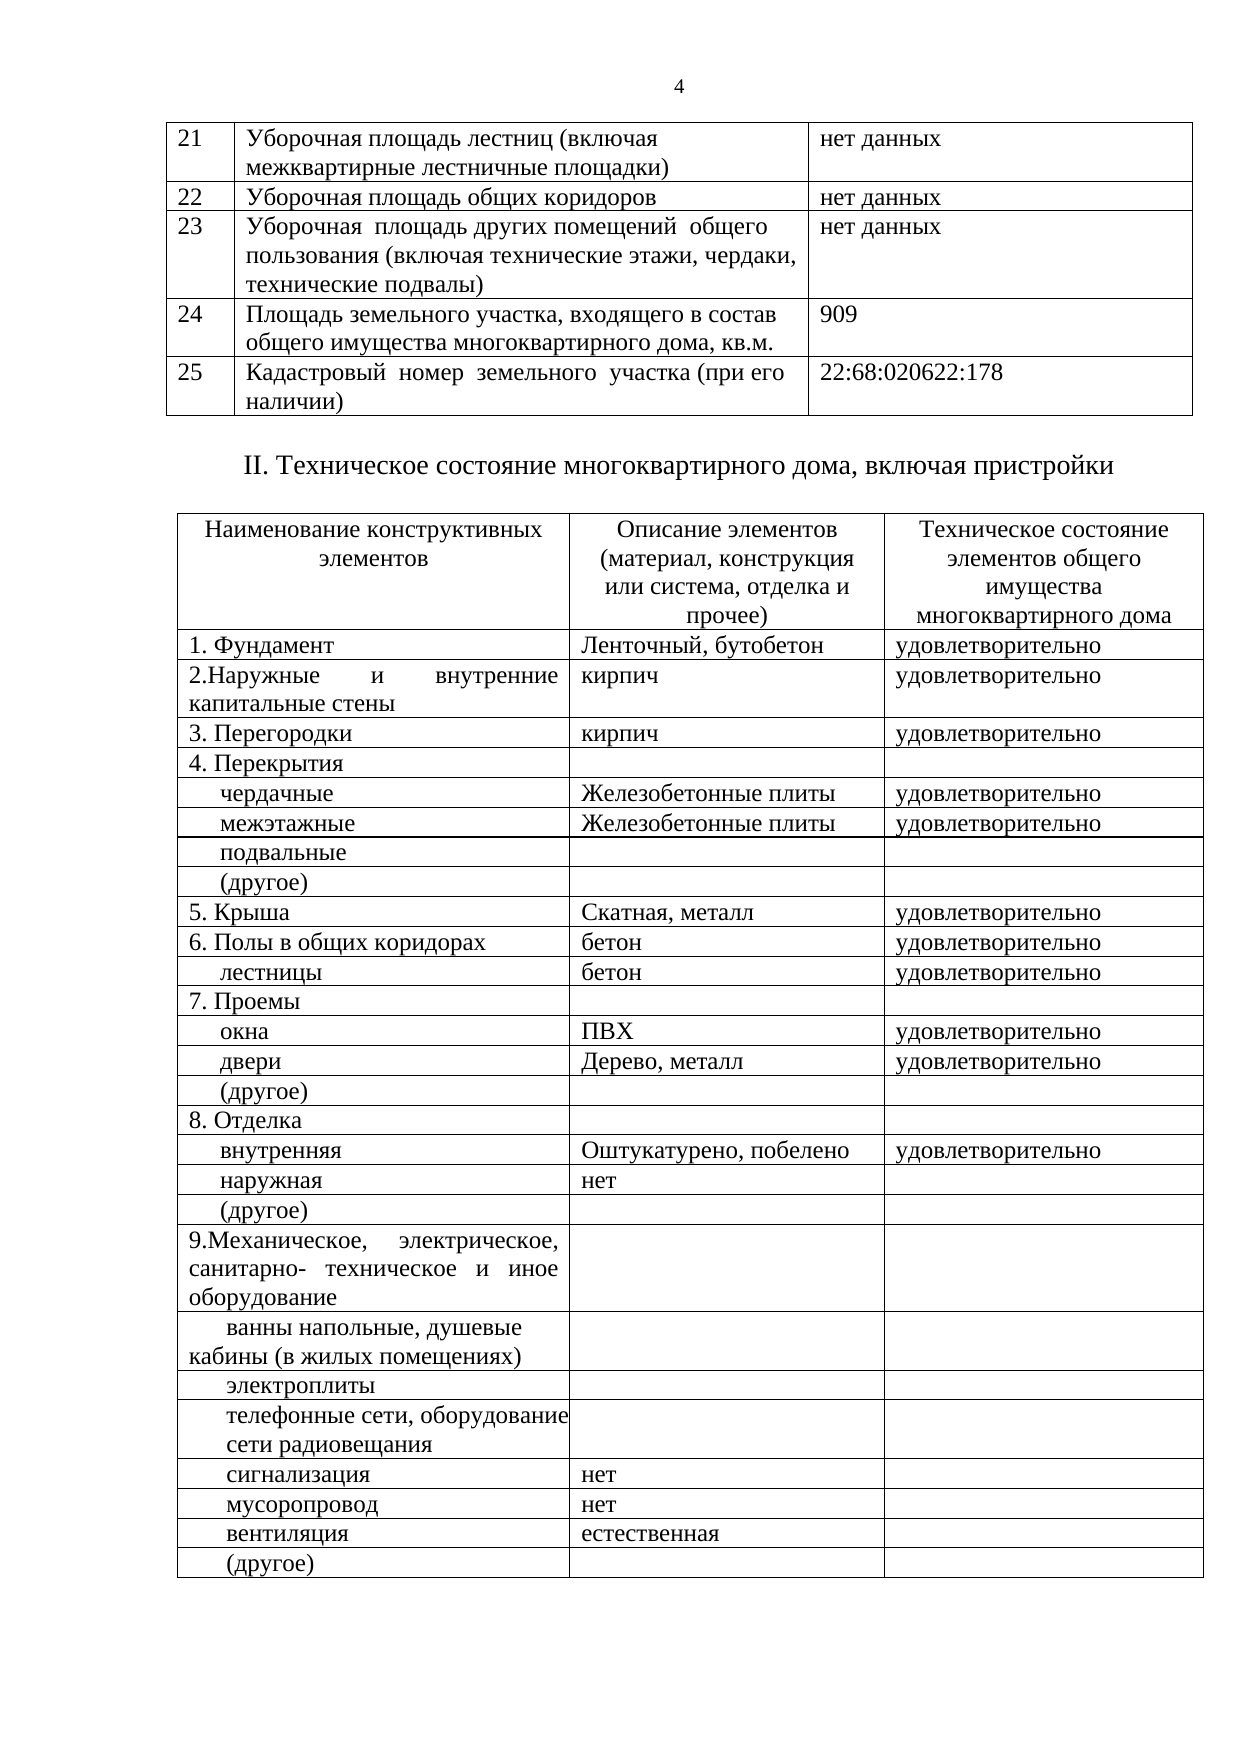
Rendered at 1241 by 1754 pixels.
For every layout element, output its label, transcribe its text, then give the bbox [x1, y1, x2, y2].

table_cell удовлетворительно [885, 808, 1203, 836]
table_cell удовлетворительно [885, 1046, 1203, 1075]
table_cell Железобетонные плиты [570, 778, 884, 807]
table_cell [570, 838, 884, 866]
table_cell мусоропровод [178, 1489, 569, 1517]
table_cell лестницы [178, 957, 569, 985]
table_cell [885, 1106, 1203, 1134]
table_cell 21 [167, 123, 234, 181]
table_cell [570, 1076, 884, 1104]
table_cell окна [178, 1016, 569, 1045]
table_cell удовлетворительно [885, 630, 1203, 659]
table_cell 24 [167, 299, 234, 356]
table_cell удовлетворительно [885, 718, 1203, 747]
table_cell Дерево, металл [570, 1046, 884, 1075]
table_cell 4. Перекрытия [178, 748, 569, 777]
table_cell нет [570, 1165, 884, 1194]
table_header Описание элементов (материал, конструкция или система, отделка и прочее) [570, 514, 884, 629]
table_cell Скатная, металл [570, 897, 884, 926]
table_cell удовлетворительно [885, 778, 1203, 807]
table_cell [570, 986, 884, 1015]
table_cell естественная [570, 1519, 884, 1547]
table_cell ванны напольные, душевые кабины (в жилых помещениях) [178, 1312, 569, 1369]
table_cell [885, 1371, 1203, 1399]
table_cell 7. Проемы [178, 986, 569, 1015]
table_cell 2.Наружные и внутренние капитальные стены [178, 660, 569, 717]
table_cell [885, 1400, 1203, 1458]
table_cell Железобетонные плиты [570, 808, 884, 836]
table_cell наружная [178, 1165, 569, 1194]
table_cell [885, 1548, 1203, 1577]
table_cell кирпич [570, 660, 884, 717]
table_cell удовлетворительно [885, 1016, 1203, 1045]
table_cell ПВХ [570, 1016, 884, 1045]
table_cell [885, 1165, 1203, 1194]
table_cell [885, 748, 1203, 777]
table_cell нет данных [809, 182, 1192, 210]
table_header Наименование конструктивных элементов [178, 514, 569, 629]
table_cell 909 [809, 299, 1192, 356]
table_cell Уборочная площадь других помещений общего пользования (включая технические этажи, чердаки, технические подвалы) [235, 211, 808, 298]
table_cell чердачные [178, 778, 569, 807]
table_cell нет данных [809, 211, 1192, 298]
table_cell 22:68:020622:178 [809, 357, 1192, 415]
table_cell 23 [167, 211, 234, 298]
table_cell вентиляция [178, 1519, 569, 1547]
table_cell [885, 1312, 1203, 1369]
table_cell [570, 1195, 884, 1224]
table_cell (другое) [178, 1548, 569, 1577]
table_cell [885, 867, 1203, 896]
table_cell подвальные [178, 838, 569, 866]
table_cell 1. Фундамент [178, 630, 569, 659]
table_cell удовлетворительно [885, 927, 1203, 956]
table_cell [570, 1312, 884, 1369]
table_cell [570, 867, 884, 896]
table_cell удовлетворительно [885, 660, 1203, 717]
table_header Техническое состояние элементов общего имущества многоквартирного дома [885, 514, 1203, 629]
table_cell Уборочная площадь общих коридоров [235, 182, 808, 210]
table_cell [885, 1489, 1203, 1517]
table_cell внутренняя [178, 1135, 569, 1164]
table_cell [885, 1225, 1203, 1311]
table_cell кирпич [570, 718, 884, 747]
text II. Техническое состояние многоквартирного дома, включая пристройки [177, 448, 1181, 481]
table_cell Кадастровый номер земельного участка (при его наличии) [235, 357, 808, 415]
table_cell бетон [570, 927, 884, 956]
table_cell [885, 1076, 1203, 1104]
table_cell двери [178, 1046, 569, 1075]
table_cell нет данных [809, 123, 1192, 181]
table_cell [570, 1225, 884, 1311]
table_cell [570, 1548, 884, 1577]
table_cell Оштукатурено, побелено [570, 1135, 884, 1164]
table_cell межэтажные [178, 808, 569, 836]
table_cell телефонные сети, оборудование сети радиовещания [178, 1400, 569, 1458]
table_cell 3. Перегородки [178, 718, 569, 747]
table_cell нет [570, 1459, 884, 1488]
table_cell электроплиты [178, 1371, 569, 1399]
table_cell [885, 986, 1203, 1015]
table_cell нет [570, 1489, 884, 1517]
table_cell 9.Механическое, электрическое, санитарно- техническое и иное оборудование [178, 1225, 569, 1311]
table_cell 25 [167, 357, 234, 415]
table_cell 5. Крыша [178, 897, 569, 926]
table_cell Площадь земельного участка, входящего в состав общего имущества многоквартирного дома, кв.м. [235, 299, 808, 356]
table_cell удовлетворительно [885, 897, 1203, 926]
table_cell (другое) [178, 1076, 569, 1104]
table_cell 8. Отделка [178, 1106, 569, 1134]
table_cell [885, 1195, 1203, 1224]
table_cell 6. Полы в общих коридорах [178, 927, 569, 956]
table_cell бетон [570, 957, 884, 985]
table_cell [570, 748, 884, 777]
table_cell [885, 838, 1203, 866]
table_cell [570, 1371, 884, 1399]
table_cell сигнализация [178, 1459, 569, 1488]
table_cell [885, 1459, 1203, 1488]
table_cell [570, 1106, 884, 1134]
table_cell Уборочная площадь лестниц (включая межквартирные лестничные площадки) [235, 123, 808, 181]
table_cell удовлетворительно [885, 957, 1203, 985]
table_cell удовлетворительно [885, 1135, 1203, 1164]
table_cell (другое) [178, 867, 569, 896]
table_cell 22 [167, 182, 234, 210]
table_cell [570, 1400, 884, 1458]
table_cell Ленточный, бутобетон [570, 630, 884, 659]
table_cell (другое) [178, 1195, 569, 1224]
table_cell [885, 1519, 1203, 1547]
